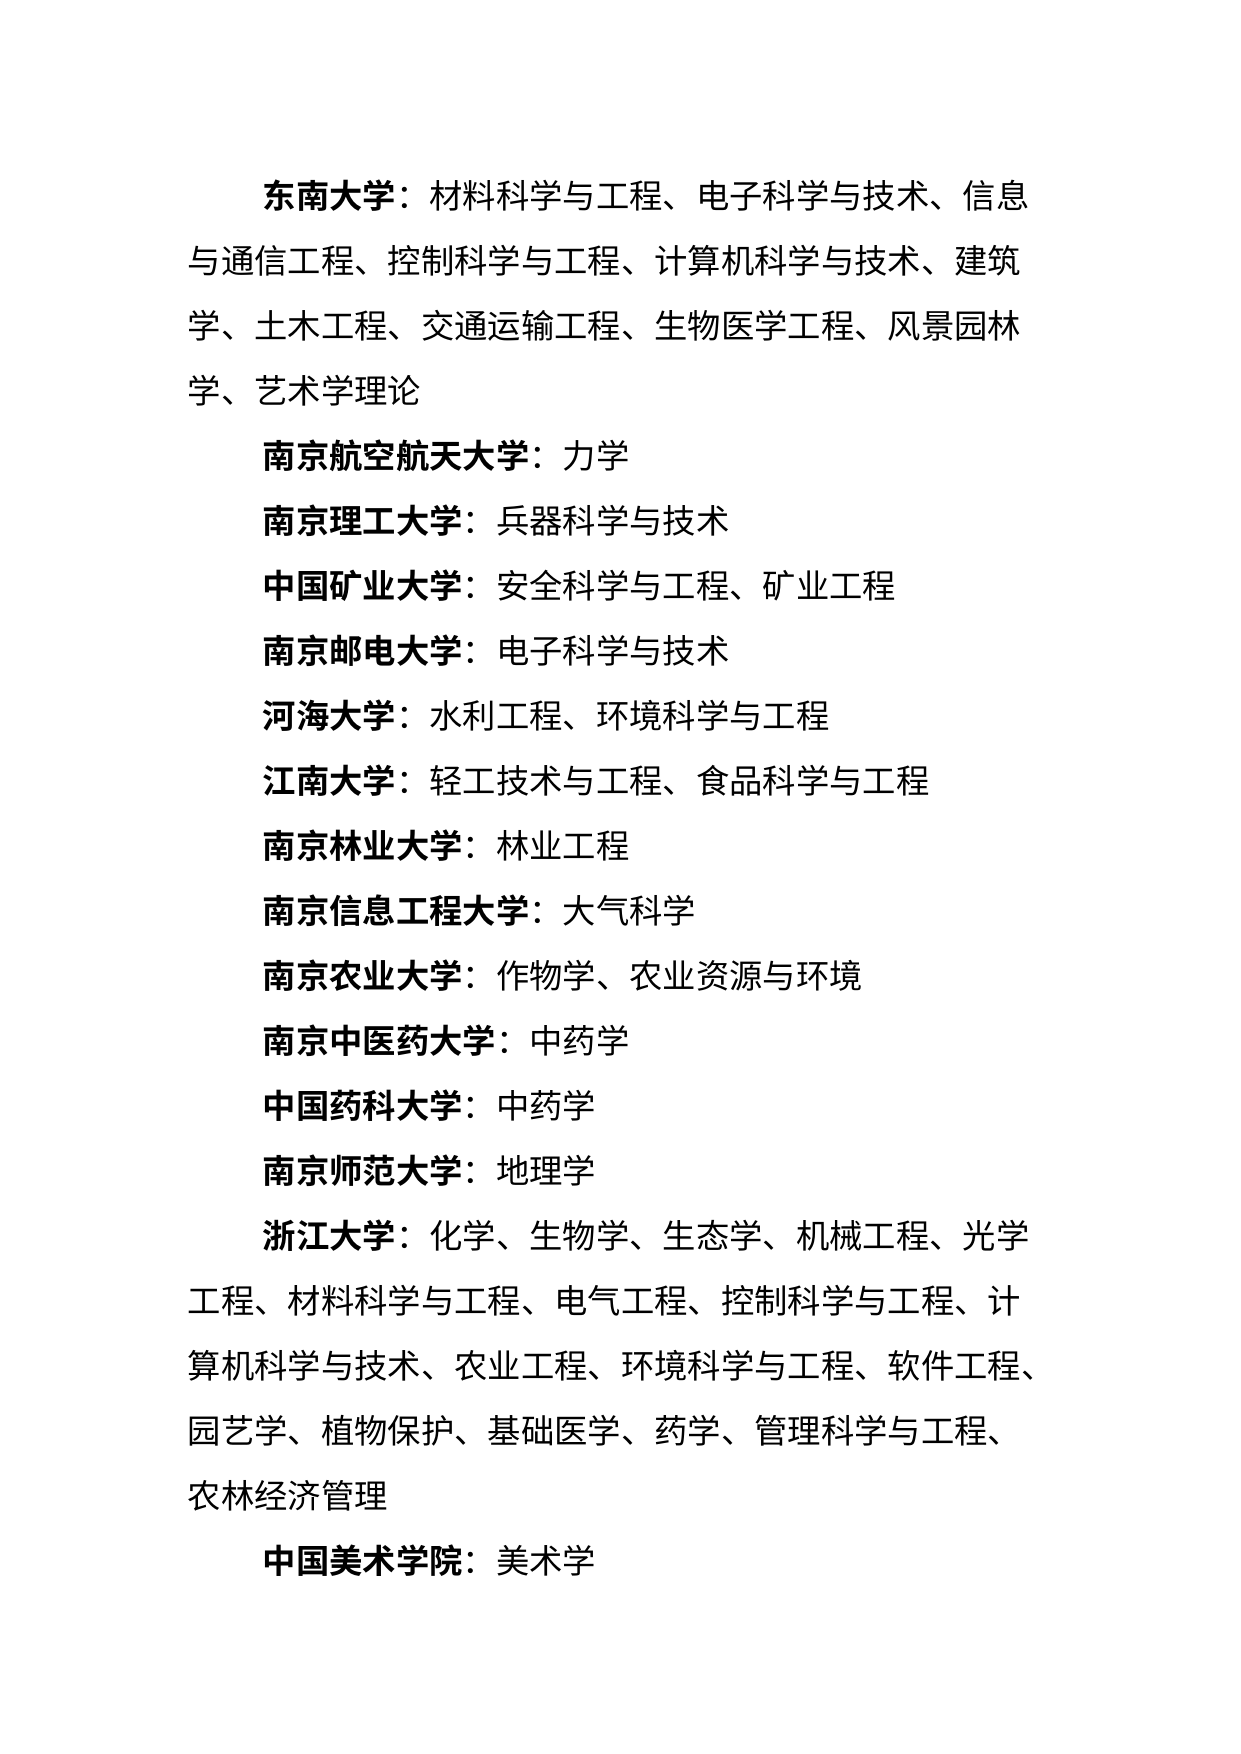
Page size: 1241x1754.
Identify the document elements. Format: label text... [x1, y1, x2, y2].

text 中国美术学院：美术学 [187, 1527, 1053, 1592]
text 东南大学：材料科学与工程、电子科学与技术、信息与通信工程、控制科学与工程、计算机科学与技术、建筑学、土木工程、交通运输工程、生物医学工程、风景园林学、艺术学理论 [187, 162, 1053, 422]
text 江南大学：轻工技术与工程、食品科学与工程 [187, 747, 1053, 812]
text 南京理工大学：兵器科学与技术 [187, 487, 1053, 552]
text 南京农业大学：作物学、农业资源与环境 [187, 942, 1053, 1007]
text 中国药科大学：中药学 [187, 1072, 1053, 1137]
text 南京航空航天大学：力学 [187, 422, 1053, 487]
text 南京信息工程大学：大气科学 [187, 877, 1053, 942]
text 河海大学：水利工程、环境科学与工程 [187, 682, 1053, 747]
text 中国矿业大学：安全科学与工程、矿业工程 [187, 552, 1053, 617]
text 南京师范大学：地理学 [187, 1137, 1053, 1202]
text 南京林业大学：林业工程 [187, 812, 1053, 877]
text 南京邮电大学：电子科学与技术 [187, 617, 1053, 682]
text 南京中医药大学：中药学 [187, 1007, 1053, 1072]
text 浙江大学：化学、生物学、生态学、机械工程、光学工程、材料科学与工程、电气工程、控制科学与工程、计算机科学与技术、农业工程、环境科学与工程、软件工程、园艺学、植物保护、基础医学、药学、管理科学与工程、农林经济管理 [187, 1202, 1053, 1527]
